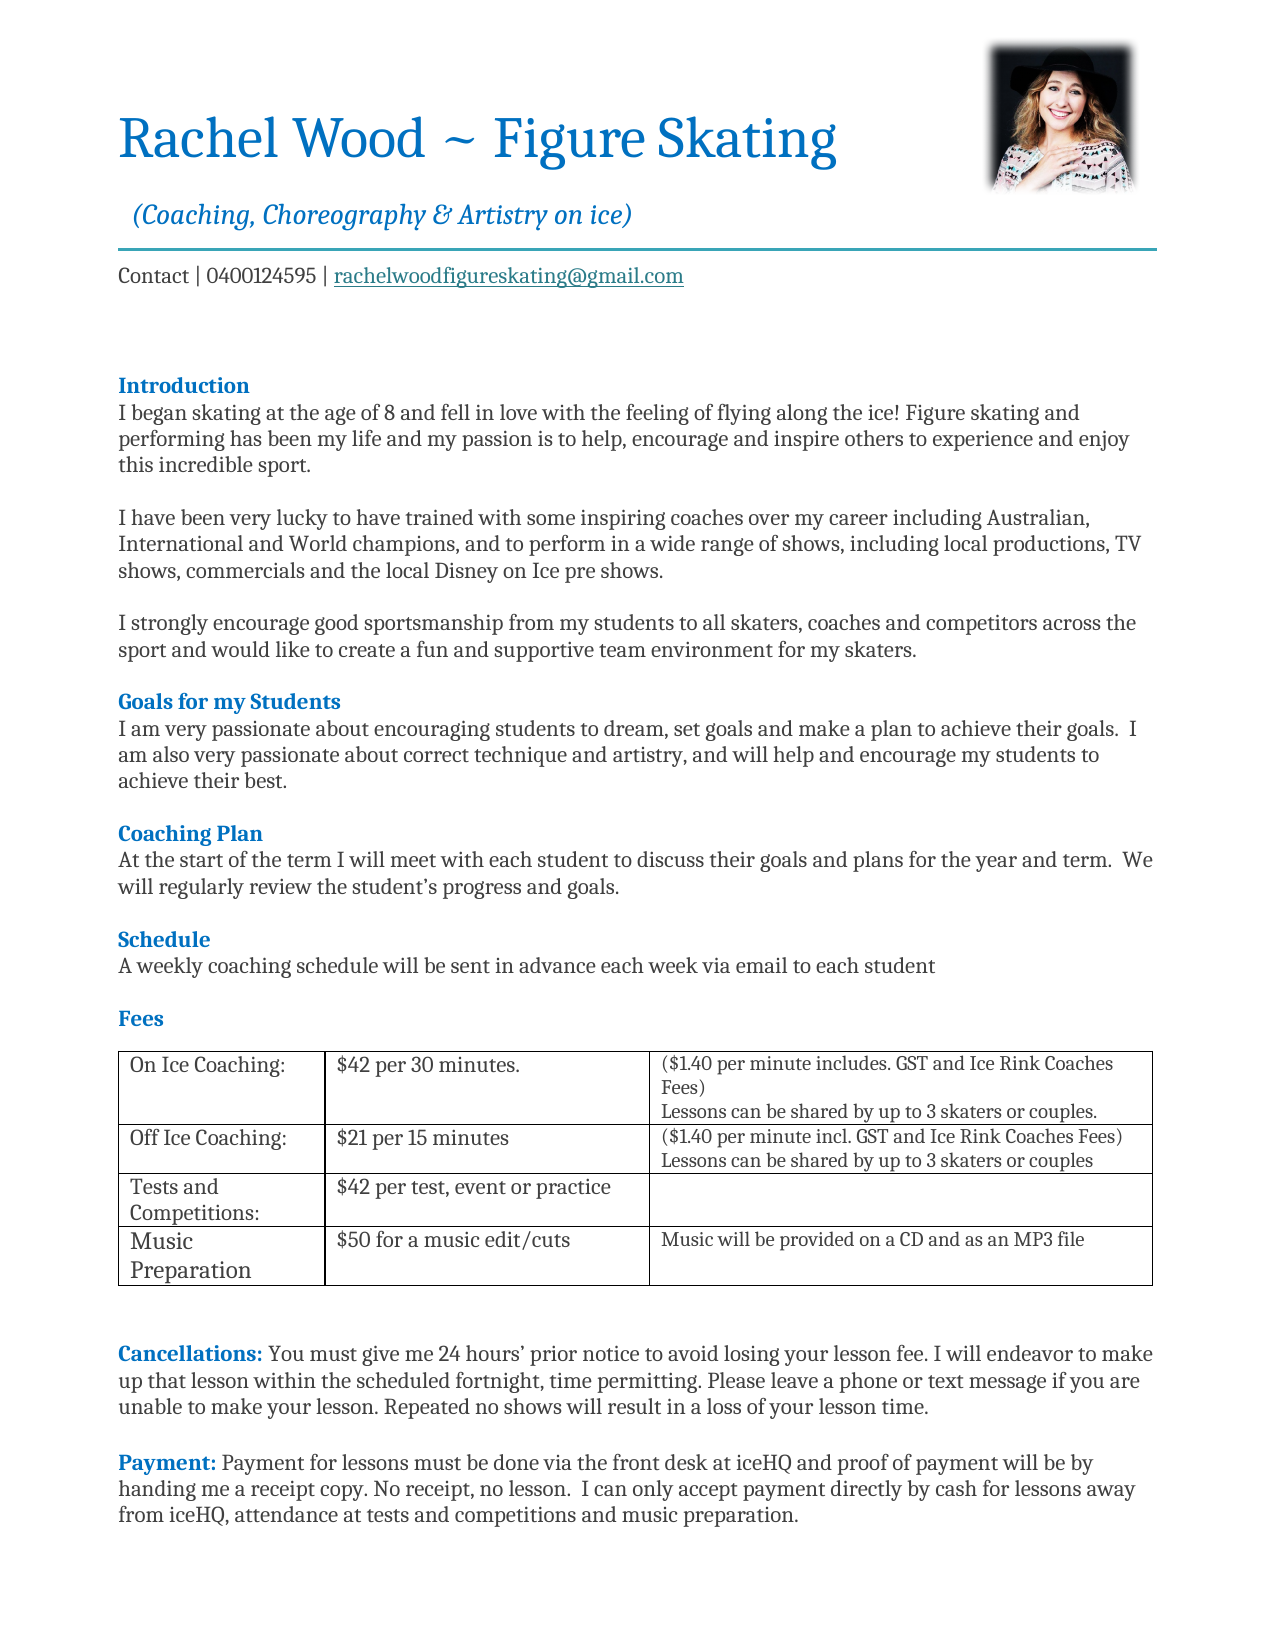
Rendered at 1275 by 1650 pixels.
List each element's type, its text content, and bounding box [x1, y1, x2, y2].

text Introduction I began skating at the age of 8 and fell in love with the feeling of flying along the ice! Figure skating and performing has been my life and my passion is to help, encourage and inspire others to experience and enjoy this incredible sport. I have been very lucky to have trained with some inspiring coaches over my career including Australian, International and World champions, and to perform in a wide range of shows, including local productions, TV shows, commercials and the local Disney on Ice pre shows. I strongly encourage good sportsmanship from my students to all skaters, coaches and competitors across the sport and would like to create a fun and supportive team environment for my skaters. Goals for my Students I am very passionate about encouraging students to dream, set goals and make a plan to achieve their goals. I am also very passionate about correct technique and artistry, and will help and encourage my students to achieve their best. Coaching Plan At the start of the term I will meet with each student to discuss their goals and plans for the year and term. We will regularly review the student’s progress and goals. Schedule A weekly coaching schedule will be sent in advance each week via email to each student Fees [118, 373, 1157, 1032]
table_cell $21 per 15 minutes [326, 1125, 649, 1172]
table_cell ($1.40 per minute incl. GST and Ice Rink Coaches Fees) Lessons can be shared by up to 3 skaters or couples [650, 1125, 1152, 1172]
table_header ($1.40 per minute includes. GST and Ice Rink Coaches Fees) Lessons can be shared by up to 3 skaters or couples. [650, 1052, 1152, 1123]
table_cell $50 for a music edit/cuts [326, 1227, 649, 1285]
text Payment: Payment for lessons must be done via the front desk at iceHQ and proof of payment will be by handing me a receipt copy. No receipt, no lesson. I can only accept payment directly by cash for lessons away from iceHQ, attendance at tests and competitions and music preparation. [118, 1449, 1157, 1528]
table_cell Music Preparation [119, 1227, 324, 1285]
table_cell Tests and Competitions: [119, 1174, 324, 1226]
text Cancellations: You must give me 24 hours’ prior notice to avoid losing your lesson fee. I will endeavor to make up that lesson within the scheduled fortnight, time permitting. Please leave a phone or text message if you are unable to make your lesson. Repeated no shows will result in a loss of your lesson time. [118, 1341, 1157, 1420]
table_cell $42 per test, event or practice [326, 1174, 649, 1226]
table_header $42 per 30 minutes. [326, 1052, 649, 1123]
table_cell Off Ice Coaching: [119, 1125, 324, 1172]
title Rachel Wood ~ Figure Skating (Coaching, Choreography & Artistry on ice) [118, 105, 1157, 248]
table_header On Ice Coaching: [119, 1052, 324, 1123]
table_cell [650, 1174, 1152, 1226]
picture [998, 53, 1124, 179]
text Contact | 0400124595 | rachelwoodfigureskating@gmail.com [118, 263, 1157, 289]
table_cell Music will be provided on a CD and as an MP3 file [650, 1227, 1152, 1285]
